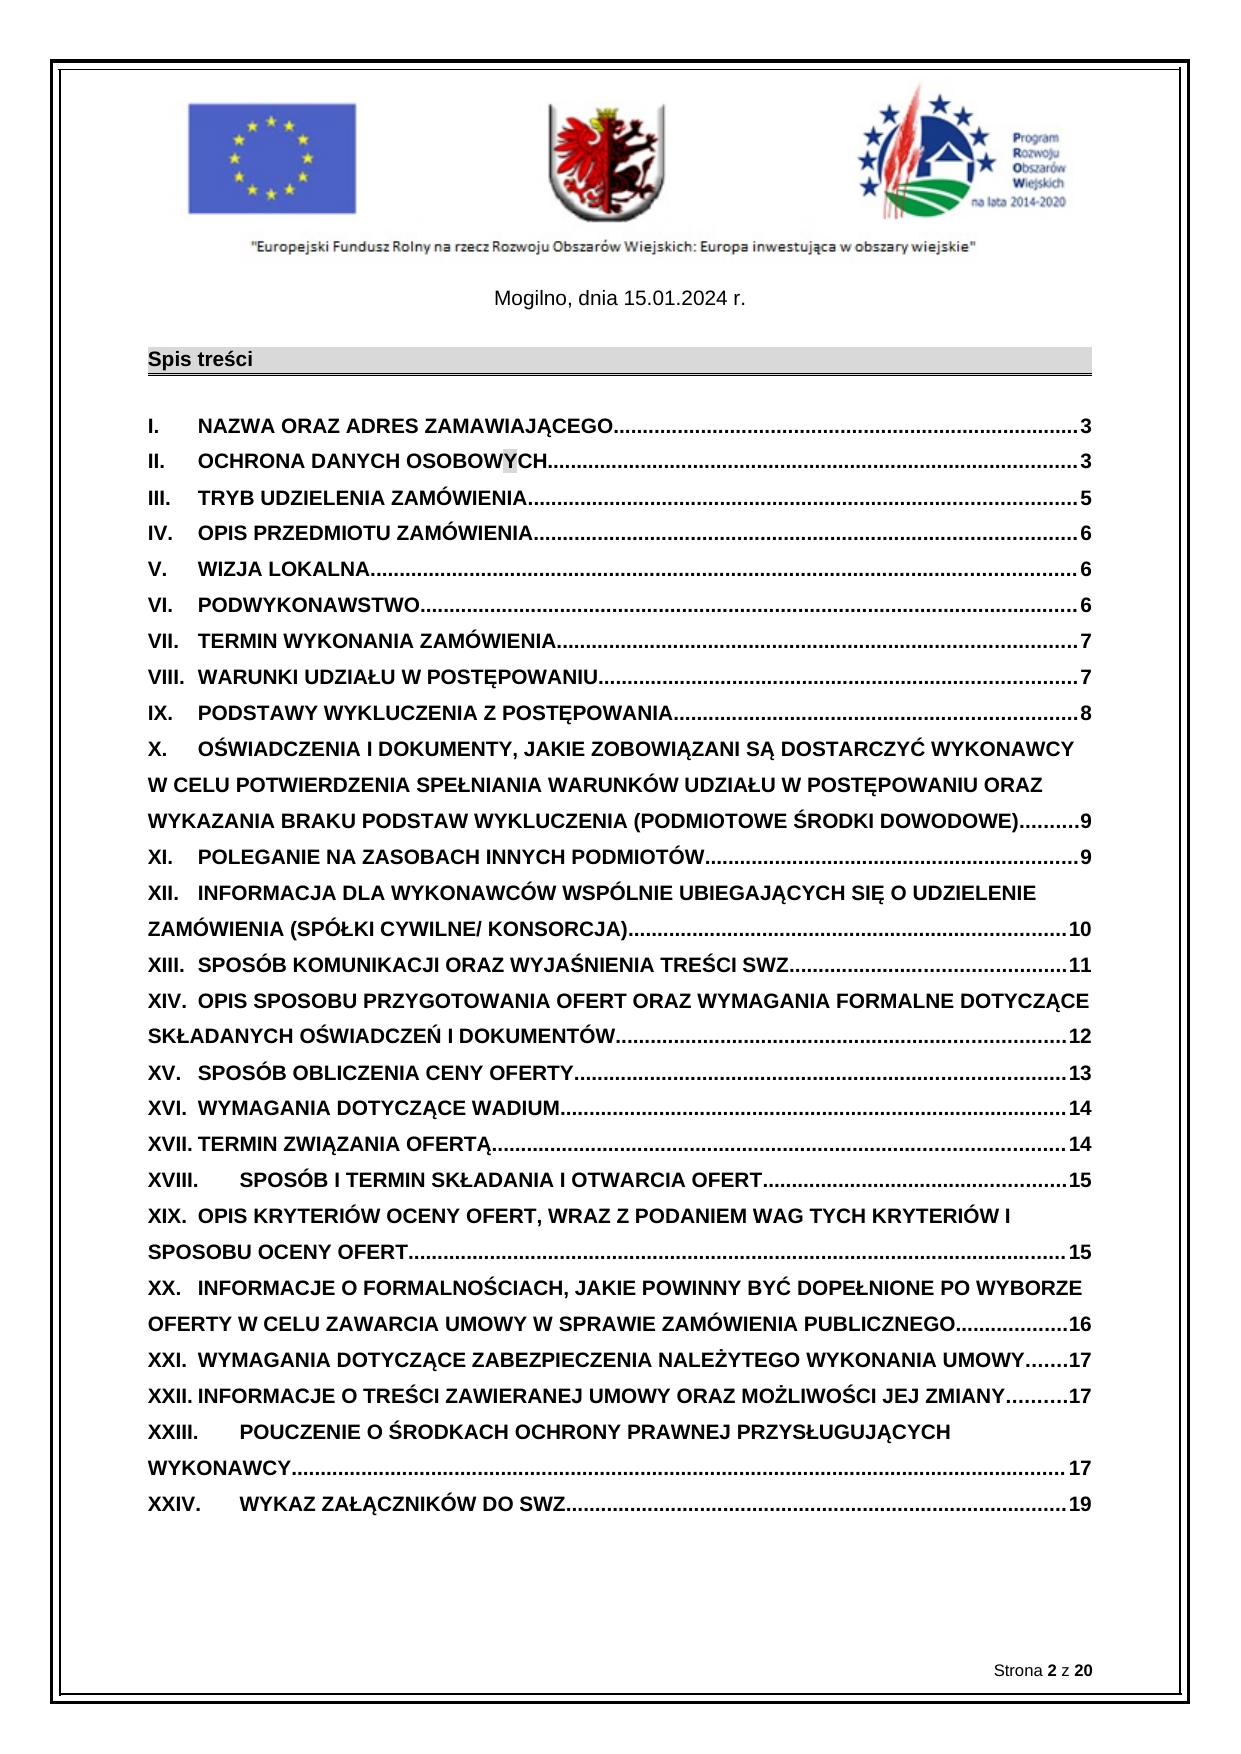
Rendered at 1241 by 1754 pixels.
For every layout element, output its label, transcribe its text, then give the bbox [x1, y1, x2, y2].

picture [169, 78, 1093, 265]
text Mogilno, dnia 15.01.2024 r. [148, 286, 1092, 310]
